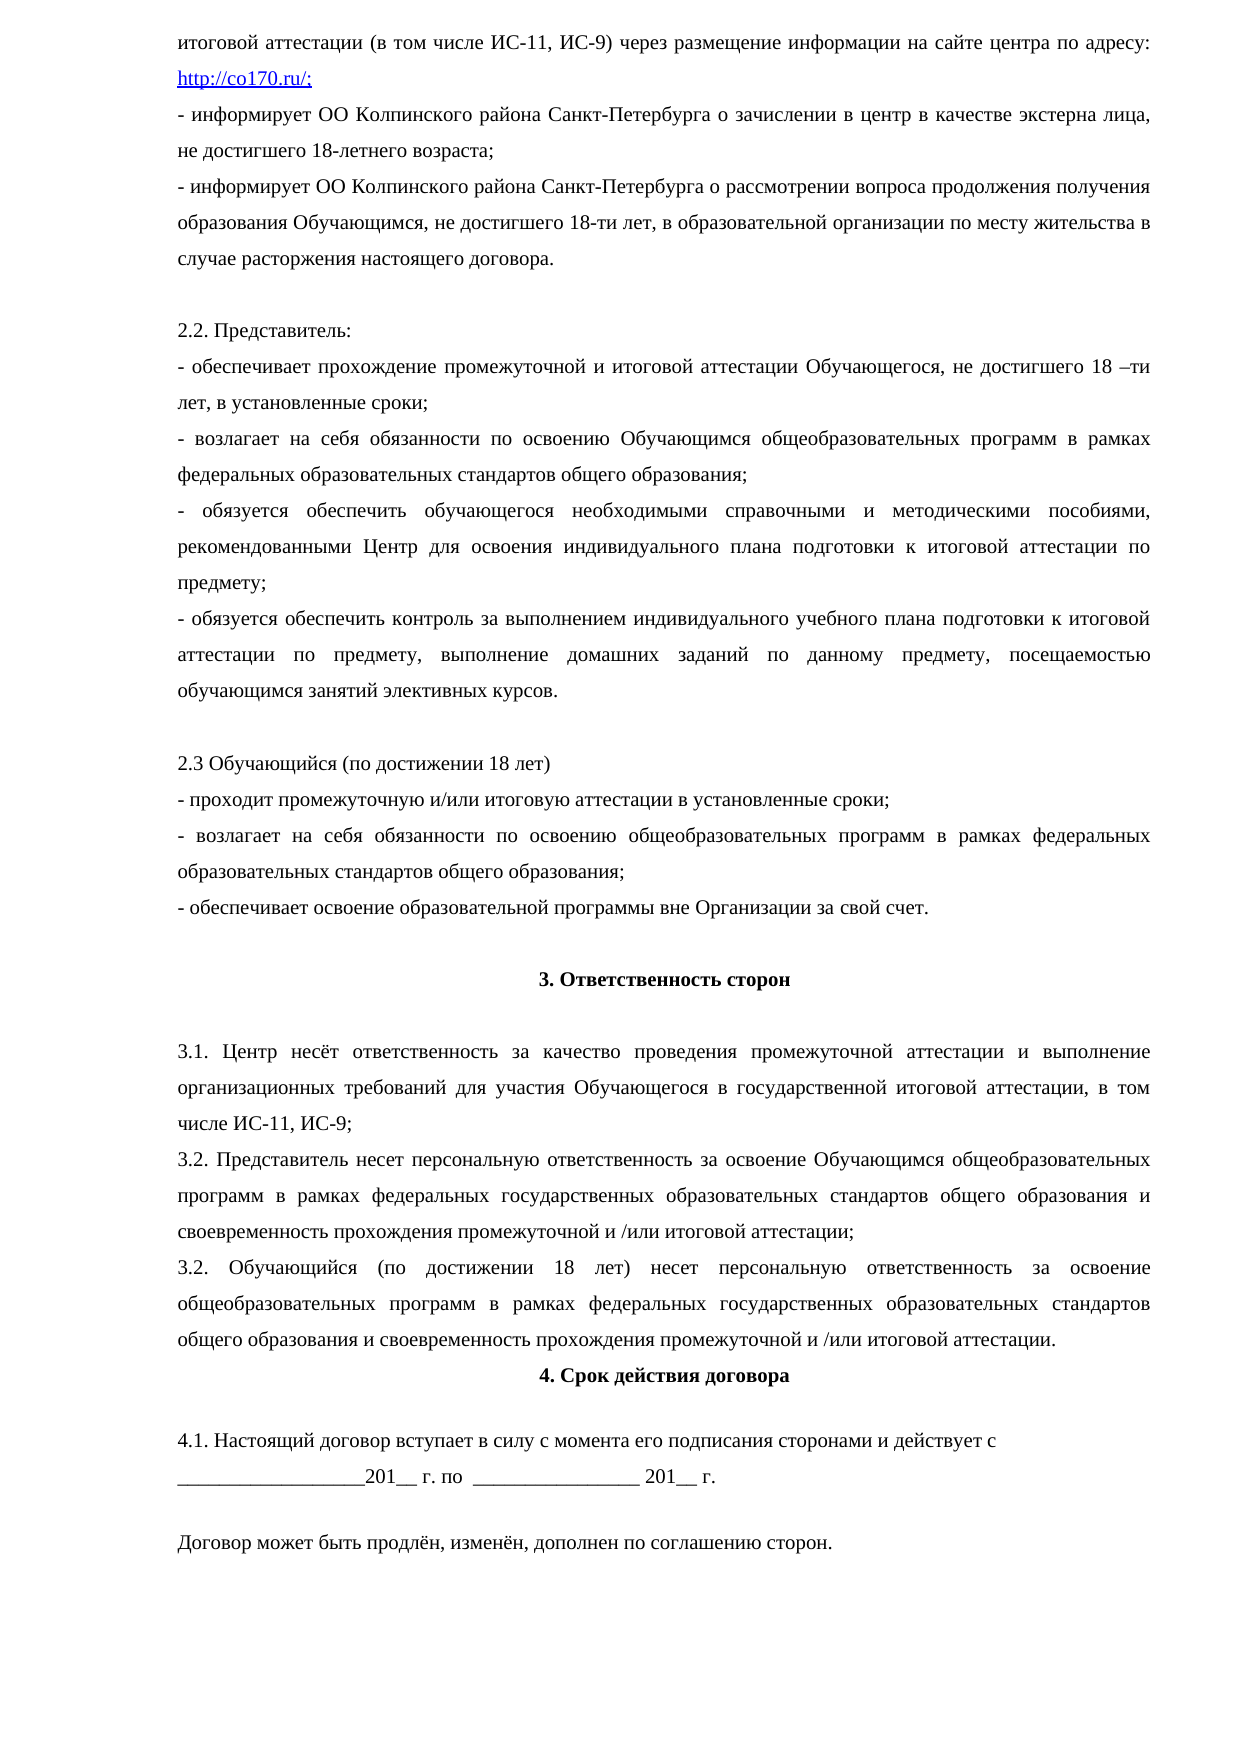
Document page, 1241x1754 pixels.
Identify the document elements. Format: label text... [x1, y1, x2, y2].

text 2.2. Представитель: [177, 318, 1152, 342]
text 3.2. Обучающийся (по достижении 18 лет) несет персональную ответственность за освоение общеобразовательных программ в рамках федеральных государственных образовательных стандартов общего образования и своевременность прохождения промежуточной и /или итоговой аттестации. [177, 1255, 1152, 1351]
text - возлагает на себя обязанности по освоению Обучающимся общеобразовательных программ в рамках федеральных образовательных стандартов общего образования; [177, 426, 1152, 486]
text - обеспечивает освоение образовательной программы вне Организации за свой счет. [177, 894, 1152, 919]
text Договор может быть продлён, изменён, дополнен по соглашению сторон. [177, 1529, 1152, 1554]
text 4. Срок действия договора [177, 1363, 1152, 1387]
text - информирует ОО Колпинского района Санкт-Петербурга о рассмотрении вопроса продолжения получения образования Обучающимся, не достигшего 18-ти лет, в образовательной организации по месту жительства в случае расторжения настоящего договора. [177, 174, 1152, 270]
text 4.1. Настоящий договор вступает в силу с момента его подписания сторонами и действует с __________________201__ г. по ________________ 201__ г. [177, 1428, 1152, 1488]
text 2.3 Обучающийся (по достижении 18 лет) [177, 750, 1152, 774]
text 3.2. Представитель несет персональную ответственность за освоение Обучающимся общеобразовательных программ в рамках федеральных государственных образовательных стандартов общего образования и своевременность прохождения промежуточной и /или итоговой аттестации; [177, 1147, 1152, 1243]
text 3. Ответственность сторон [177, 967, 1152, 991]
text - обеспечивает прохождение промежуточной и итоговой аттестации Обучающегося, не достигшего 18 –ти лет, в установленные сроки; [177, 354, 1152, 414]
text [177, 29, 1152, 90]
text - обязуется обеспечить обучающегося необходимыми справочными и методическими пособиями, рекомендованными Центр для освоения индивидуального плана подготовки к итоговой аттестации по предмету; [177, 498, 1152, 594]
text 3.1. Центр несёт ответственность за качество проведения промежуточной аттестации и выполнение организационных требований для участия Обучающегося в государственной итоговой аттестации, в том числе ИС-11, ИС-9; [177, 1039, 1152, 1135]
text - проходит промежуточную и/или итоговую аттестации в установленные сроки; [177, 786, 1152, 811]
text - обязуется обеспечить контроль за выполнением индивидуального учебного плана подготовки к итоговой аттестации по предмету, выполнение домашних заданий по данному предмету, посещаемостью обучающимся занятий элективных курсов. [177, 606, 1152, 702]
text - возлагает на себя обязанности по освоению общеобразовательных программ в рамках федеральных образовательных стандартов общего образования; [177, 822, 1152, 883]
text - информирует ОО Колпинского района Санкт-Петербурга о зачислении в центр в качестве экстерна лица, не достигшего 18-летнего возраста; [177, 102, 1152, 162]
